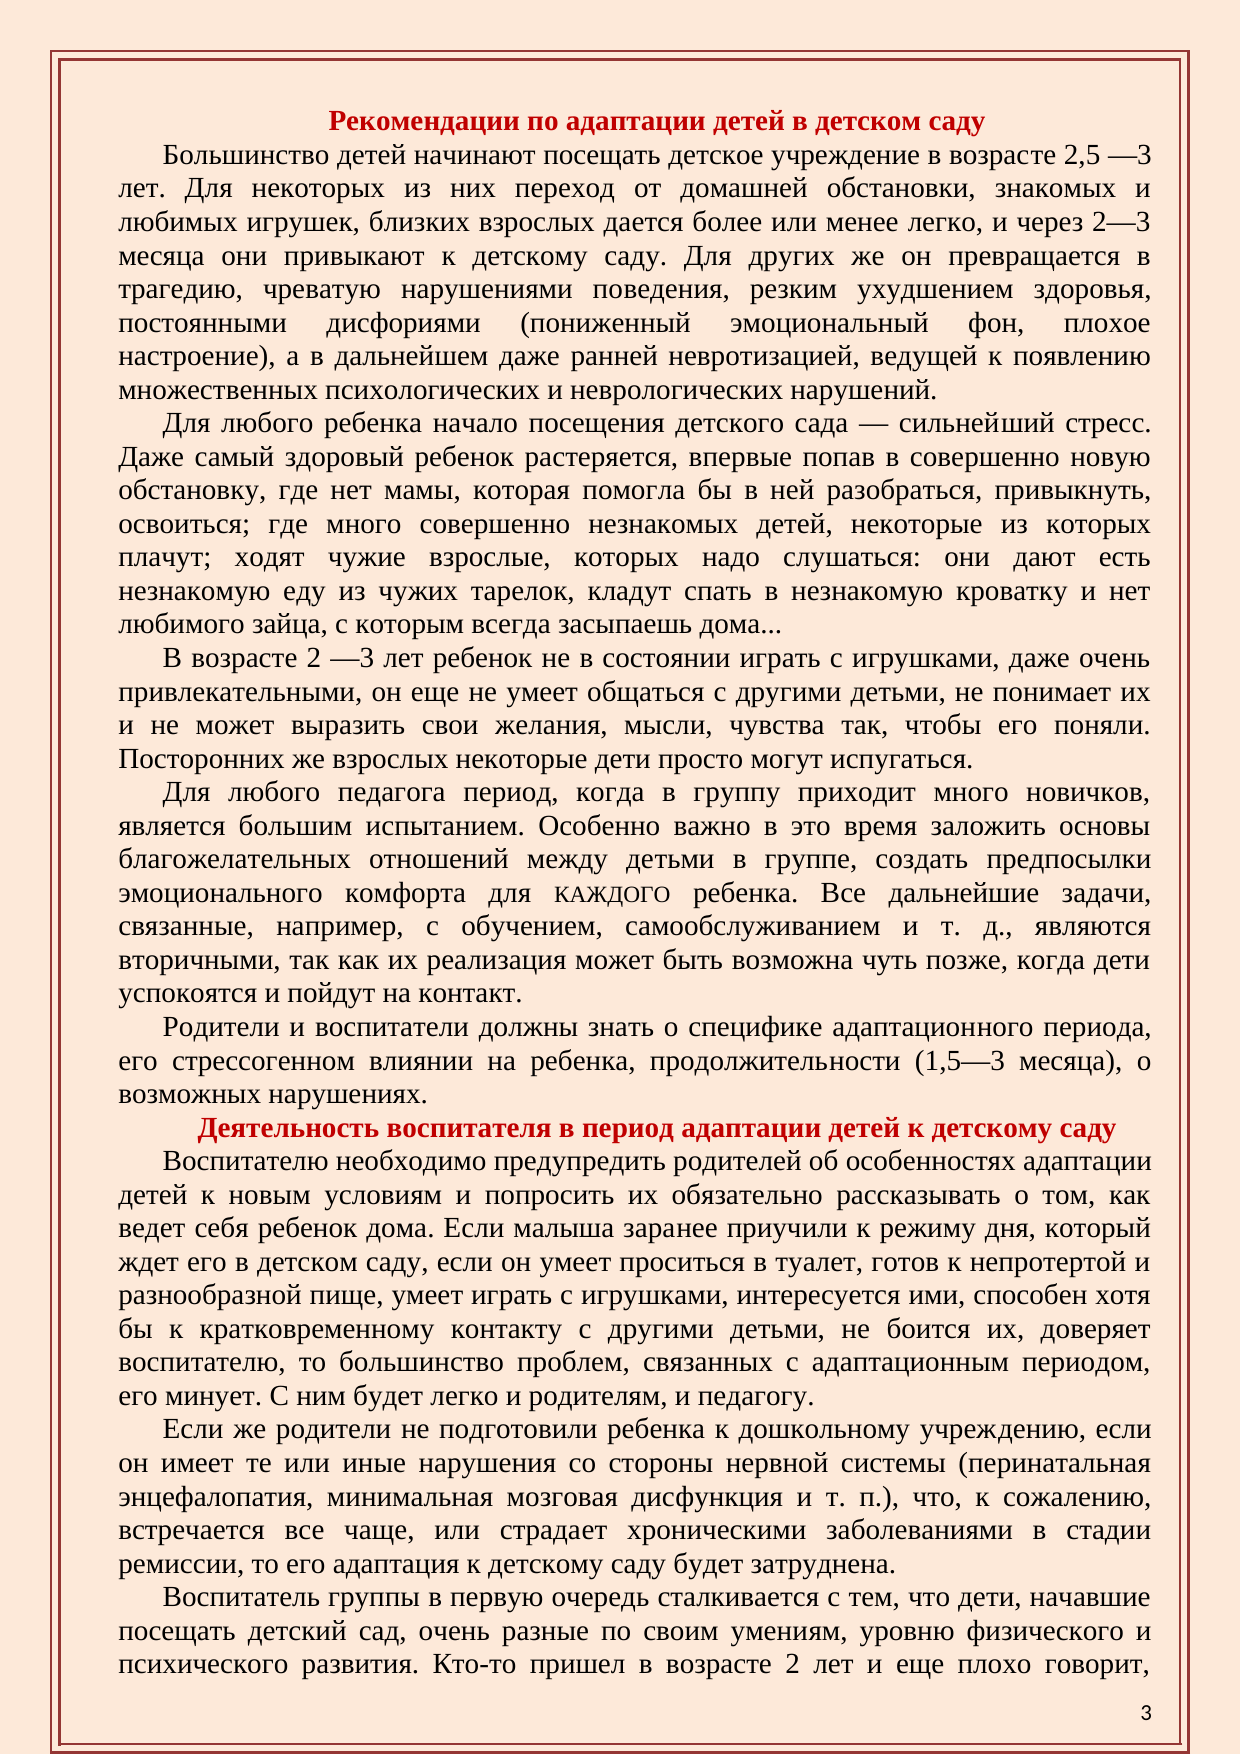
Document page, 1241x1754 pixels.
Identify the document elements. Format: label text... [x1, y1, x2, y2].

text В возрасте 2 —3 лет ребенок не в состоянии играть с игрушками, даже очень привлекательными, он еще не умеет общаться с другими детьми, не понимает их и не может выразить свои желания, мысли, чувства так, чтобы его поняли. Посторонних же взрослых некоторые дети просто могут испугаться. [118, 640, 1152, 774]
text Для любого ребенка начало посещения детского сада — сильнейший стресс. Даже самый здоровый ребенок растеряется, впервые попав в совершенно новую обстановку, где нет мамы, которая помогла бы в ней разобраться, привыкнуть, освоиться; где много совершенно незнакомых детей, некоторые из которых плачут; ходят чужие взрослые, которых надо слушаться: они дают есть незнакомую еду из чужих тарелок, кладут спать в незнакомую кроватку и нет любимого зайца, с которым всегда засыпаешь дома... [118, 405, 1152, 640]
text Воспитателю необходимо предупредить родителей об особенностях адаптации детей к новым условиям и попросить их обязательно рассказывать о том, как ведет себя ребенок дома. Если малыша заранее приучили к режиму дня, который ждет его в детском саду, если он умеет проситься в туалет, готов к непротертой и разнообразной пище, умеет играть с игрушками, интересуется ими, способен хотя бы к кратковременному контакту с другими детьми, не боится их, доверяет воспитателю, то большинство проблем, связанных с адаптационным периодом, его минует. С ним будет легко и родителям, и педагогу. [118, 1143, 1152, 1412]
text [118, 1579, 1152, 1680]
text Если же родители не подготовили ребенка к дошкольному учреждению, если он имеет те или иные нарушения со стороны нервной системы (перинатальная энцефалопатия, минимальная мозговая дисфункция и т. п.), что, к сожалению, встречается все чаще, или страдает хроническими заболеваниями в стадии ремиссии, то его адаптация к детскому саду будет затруднена. [118, 1412, 1152, 1579]
text Большинство детей начинают посещать детское учреждение в возрасте 2,5 —3 лет. Для некоторых из них переход от домашней обстановки, знакомых и любимых игрушек, близких взрослых дается более или менее легко, и через 2—3 месяца они привыкают к детскому саду. Для других же он превращается в трагедию, чреватую нарушениями поведения, резким ухудшением здоровья, постоянными дисфориями (пониженный эмоциональный фон, плохое настроение), а в дальнейшем даже ранней невротизацией, ведущей к появлению множественных психологических и неврологических нарушений. [118, 137, 1152, 405]
text Деятельность воспитателя в период адаптации детей к детскому саду [118, 1110, 1152, 1143]
text Для любого педагога период, когда в группу приходит много новичков, является большим испытанием. Особенно важно в это время заложить основы благожелательных отношений между детьми в группе, создать предпосылки эмоционального комфорта для каждого ребенка. Все дальнейшие задачи, связанные, например, с обучением, самообслуживанием и т. д., являются вторичными, так как их реализация может быть возможна чуть позже, когда дети успокоятся и пойдут на контакт. [118, 774, 1152, 1009]
text Рекомендации по адаптации детей в детском саду [118, 103, 1152, 137]
text Родители и воспитатели должны знать о специфике адаптационного периода, его стрессогенном влиянии на ребенка, продолжительности (1,5—3 месяца), о возможных нарушениях. [118, 1009, 1152, 1110]
